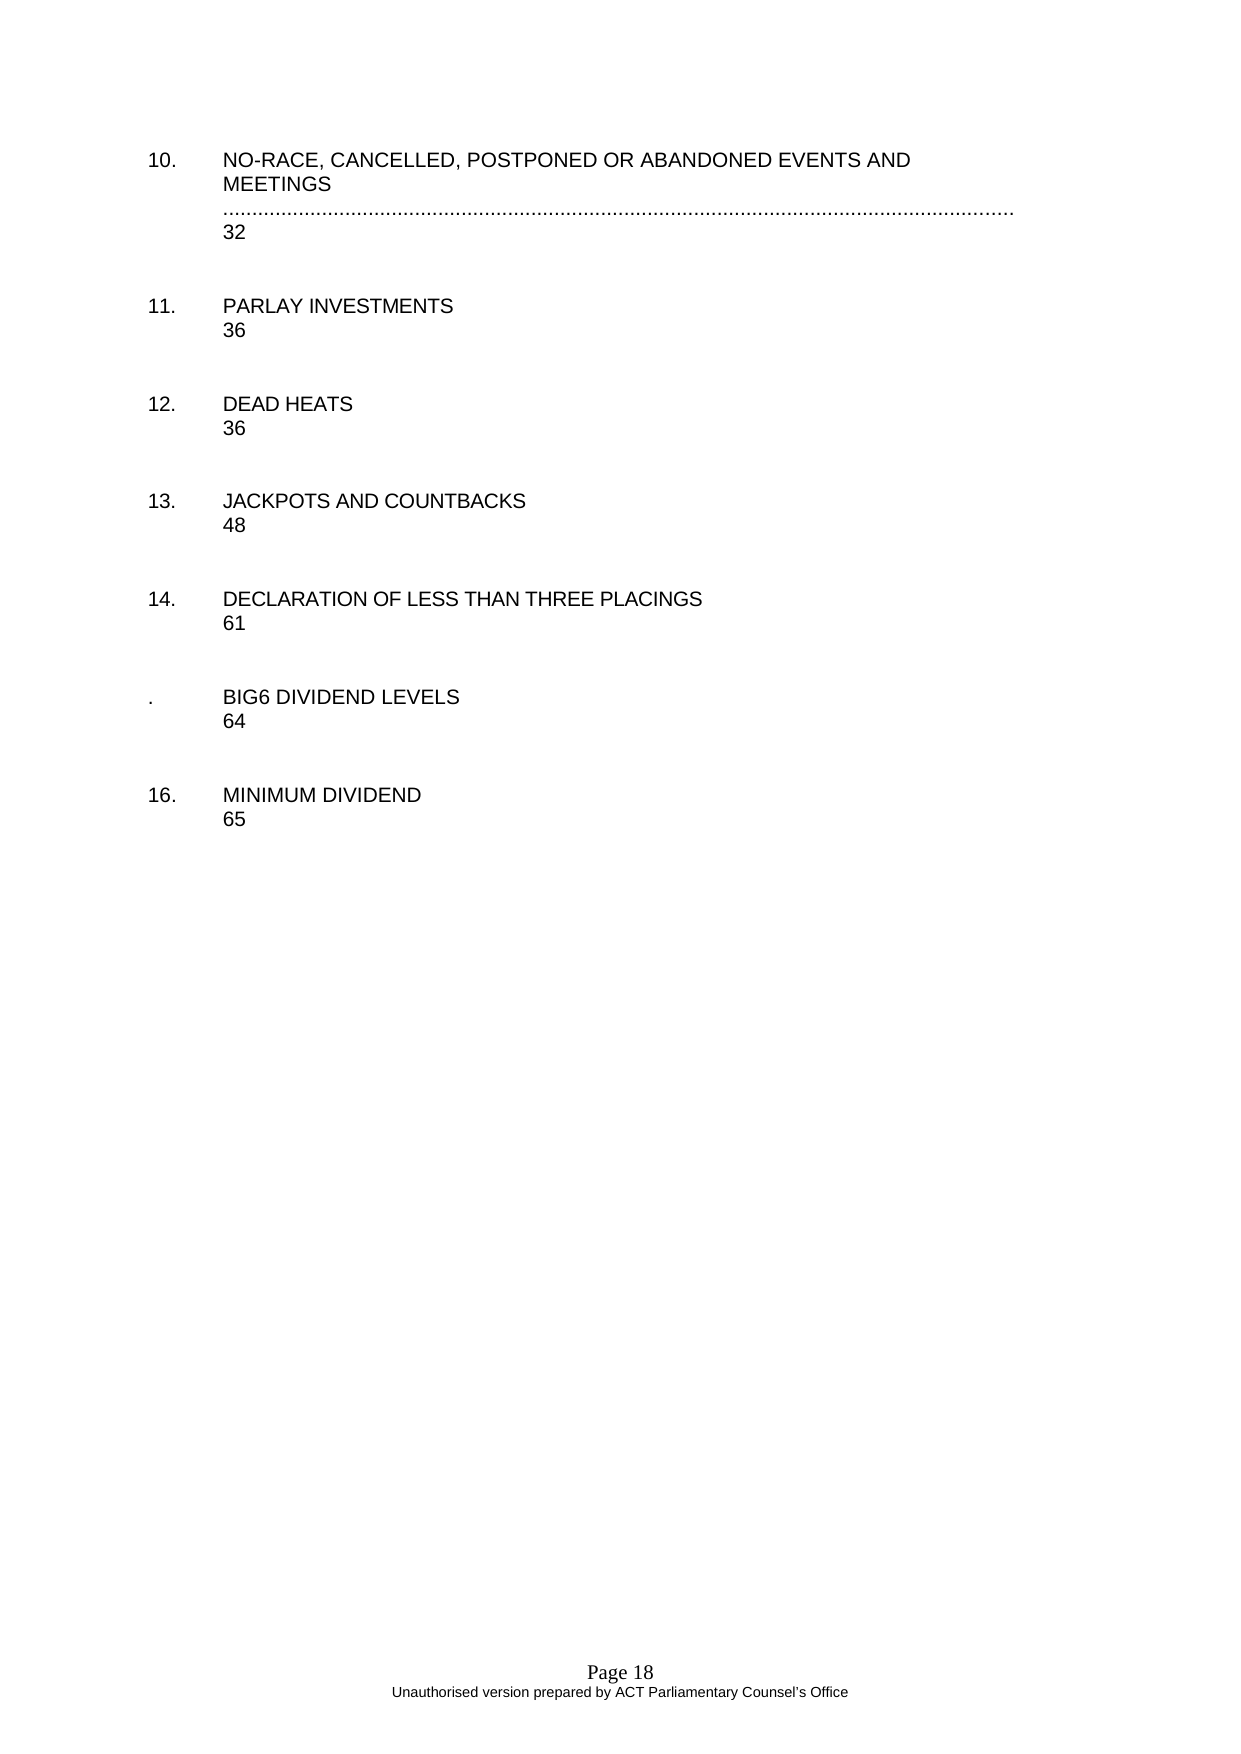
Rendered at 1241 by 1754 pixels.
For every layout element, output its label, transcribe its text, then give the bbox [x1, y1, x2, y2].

text 16. MINIMUM DIVIDEND 65 [148, 783, 1017, 831]
text 13. JACKPOTS AND COUNTBACKS 48 [148, 489, 1017, 537]
text 10. NO-RACE, CANCELLED, POSTPONED OR ABANDONED EVENTS AND MEETINGS 32 [148, 148, 1017, 243]
text 15. BIG6 DIVIDEND LEVELS 64 [148, 685, 1017, 733]
text 14. DECLARATION OF LESS THAN THREE PLACINGS 61 [148, 587, 1017, 635]
text 11. PARLAY INVESTMENTS 36 [148, 293, 1017, 341]
text 12. DEAD HEATS 36 [148, 391, 1017, 439]
